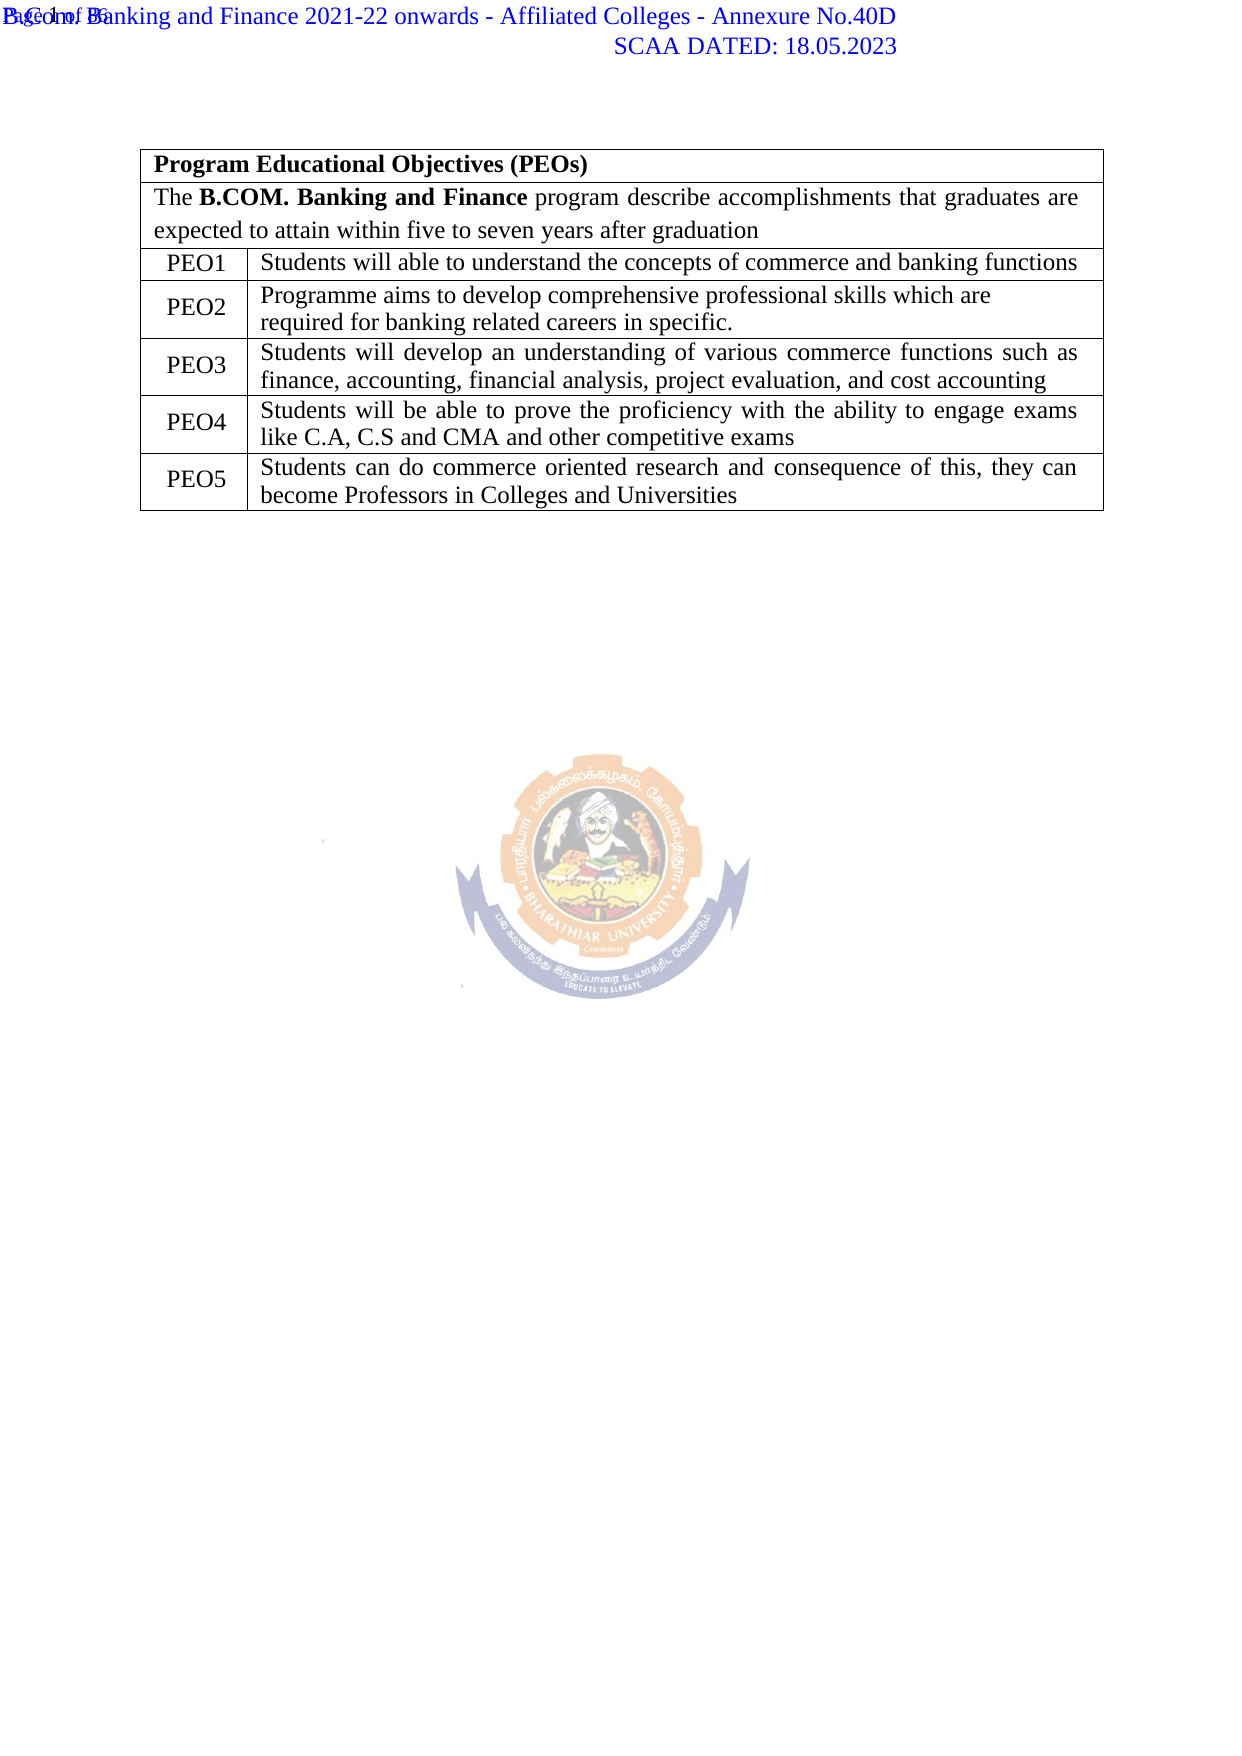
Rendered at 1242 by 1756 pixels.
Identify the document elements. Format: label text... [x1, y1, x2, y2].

table_cell Students will able to understand the concepts of commerce and banking functions [248, 249, 1103, 280]
table_cell PEO5 [141, 454, 247, 510]
table_cell The B.COM. Banking and Finance program describe accomplishments that graduates are expected to attain within five to seven years after graduation [141, 183, 1103, 248]
table_cell PEO2 [141, 281, 247, 338]
table_cell Students can do commerce oriented research and consequence of this, they can become Professors in Colleges and Universities [248, 454, 1103, 510]
table_cell Programme aims to develop comprehensive professional skills which are required for banking related careers in specific. [248, 281, 1103, 338]
table_cell PEO4 [141, 396, 247, 453]
table_cell PEO3 [141, 339, 247, 395]
table_cell Students will develop an understanding of various commerce functions such as finance, accounting, financial analysis, project evaluation, and cost accounting [248, 339, 1103, 395]
table_cell Students will be able to prove the proficiency with the ability to engage exams like C.A, C.S and CMA and other competitive exams [248, 396, 1103, 453]
table_header Program Educational Objectives (PEOs) [141, 150, 1103, 182]
table_cell PEO1 [141, 249, 247, 280]
picture [450, 750, 754, 1003]
